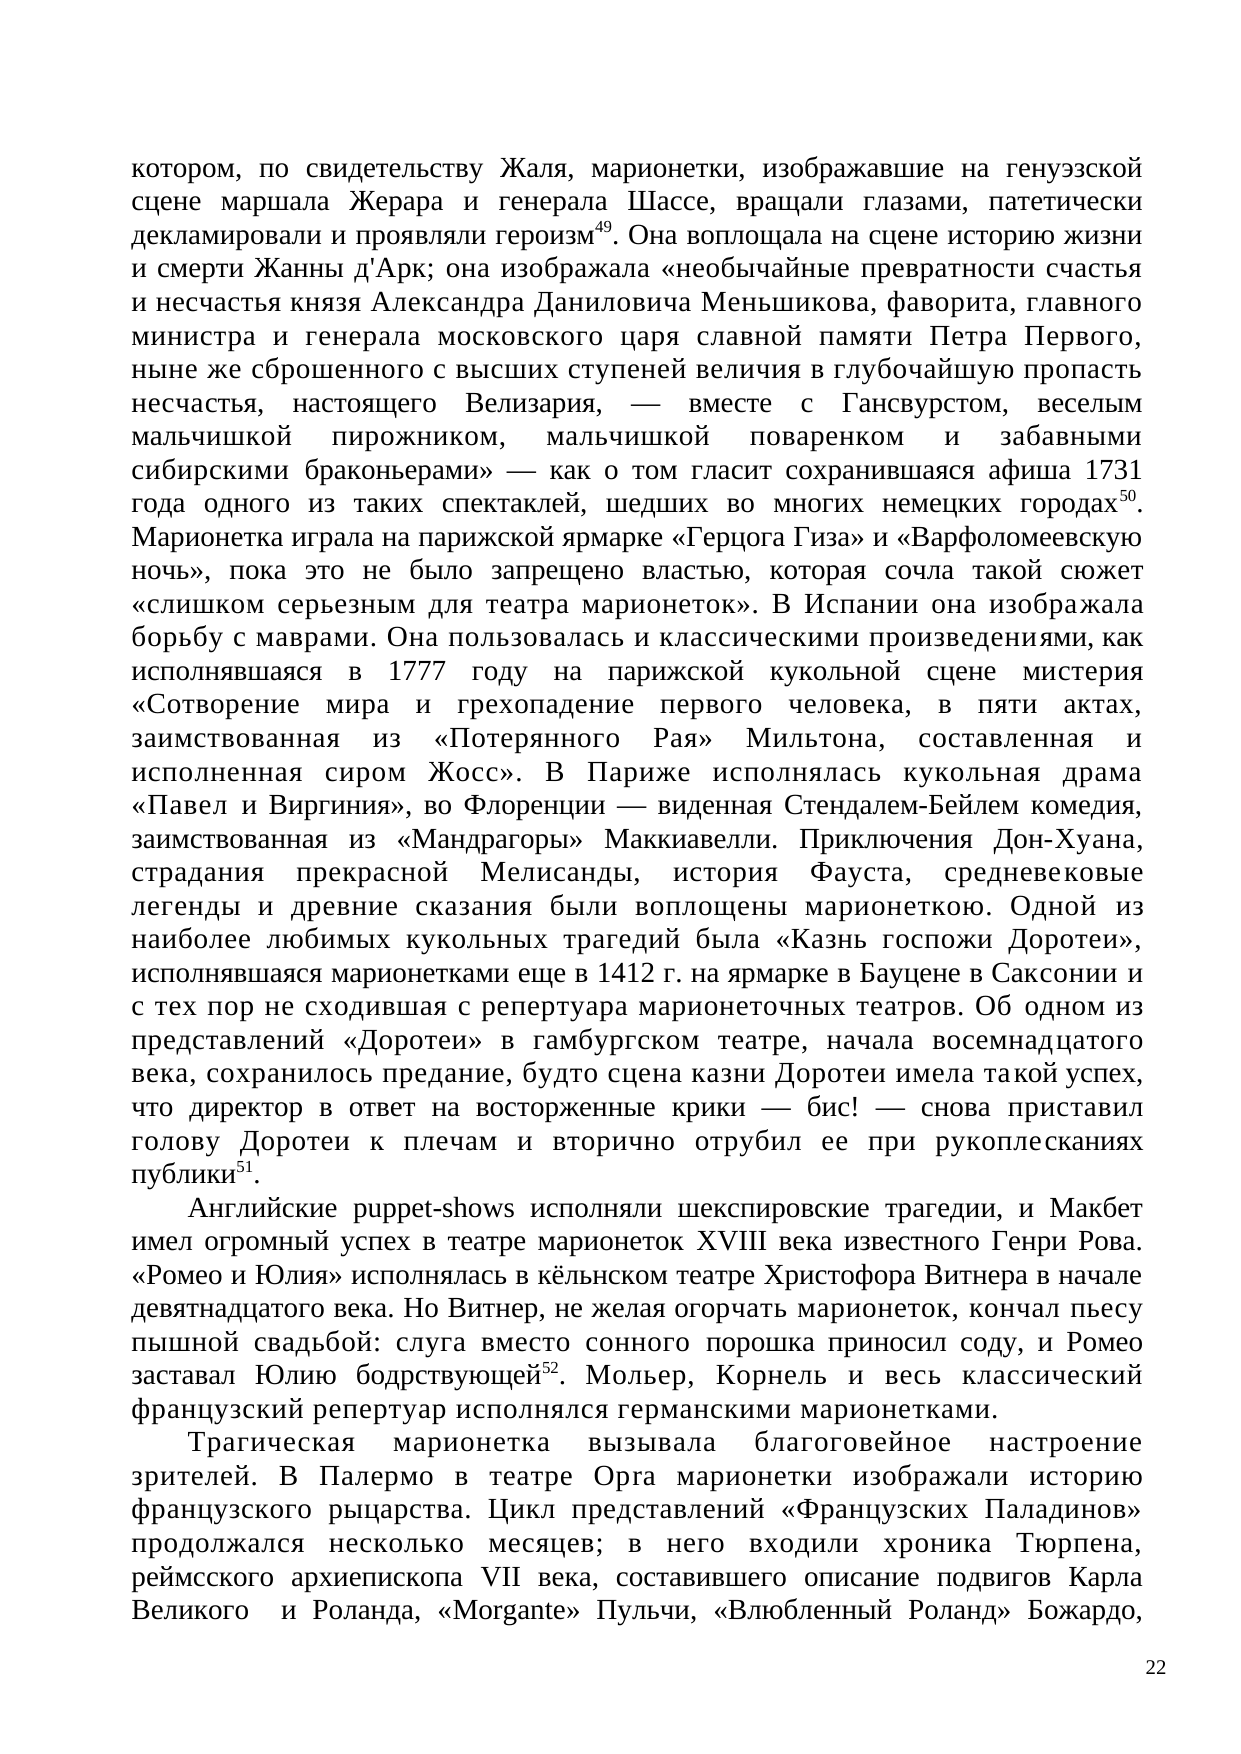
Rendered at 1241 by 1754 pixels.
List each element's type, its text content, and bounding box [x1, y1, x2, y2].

text Английские puppet-shows исполняли шекспировские трагедии, и Макбет имел огромный успех в театре марионеток XVIII века известного Генри Рова. «Ромео и Юлия» исполнялась в кёльнском театре Христофора Витнера в начале девятнадцатого века. Но Витнер, не желая огорчать марионеток, кончал пьесу пышной свадьбой: слуга вместо сонного порошка приносил соду, и Ромео заставал Юлию бодрствующей. Мольер, Корнель и весь классический французский репертуар исполнялся германскими марионетками. [131, 1190, 1143, 1424]
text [131, 150, 1143, 1190]
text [131, 1424, 1143, 1626]
